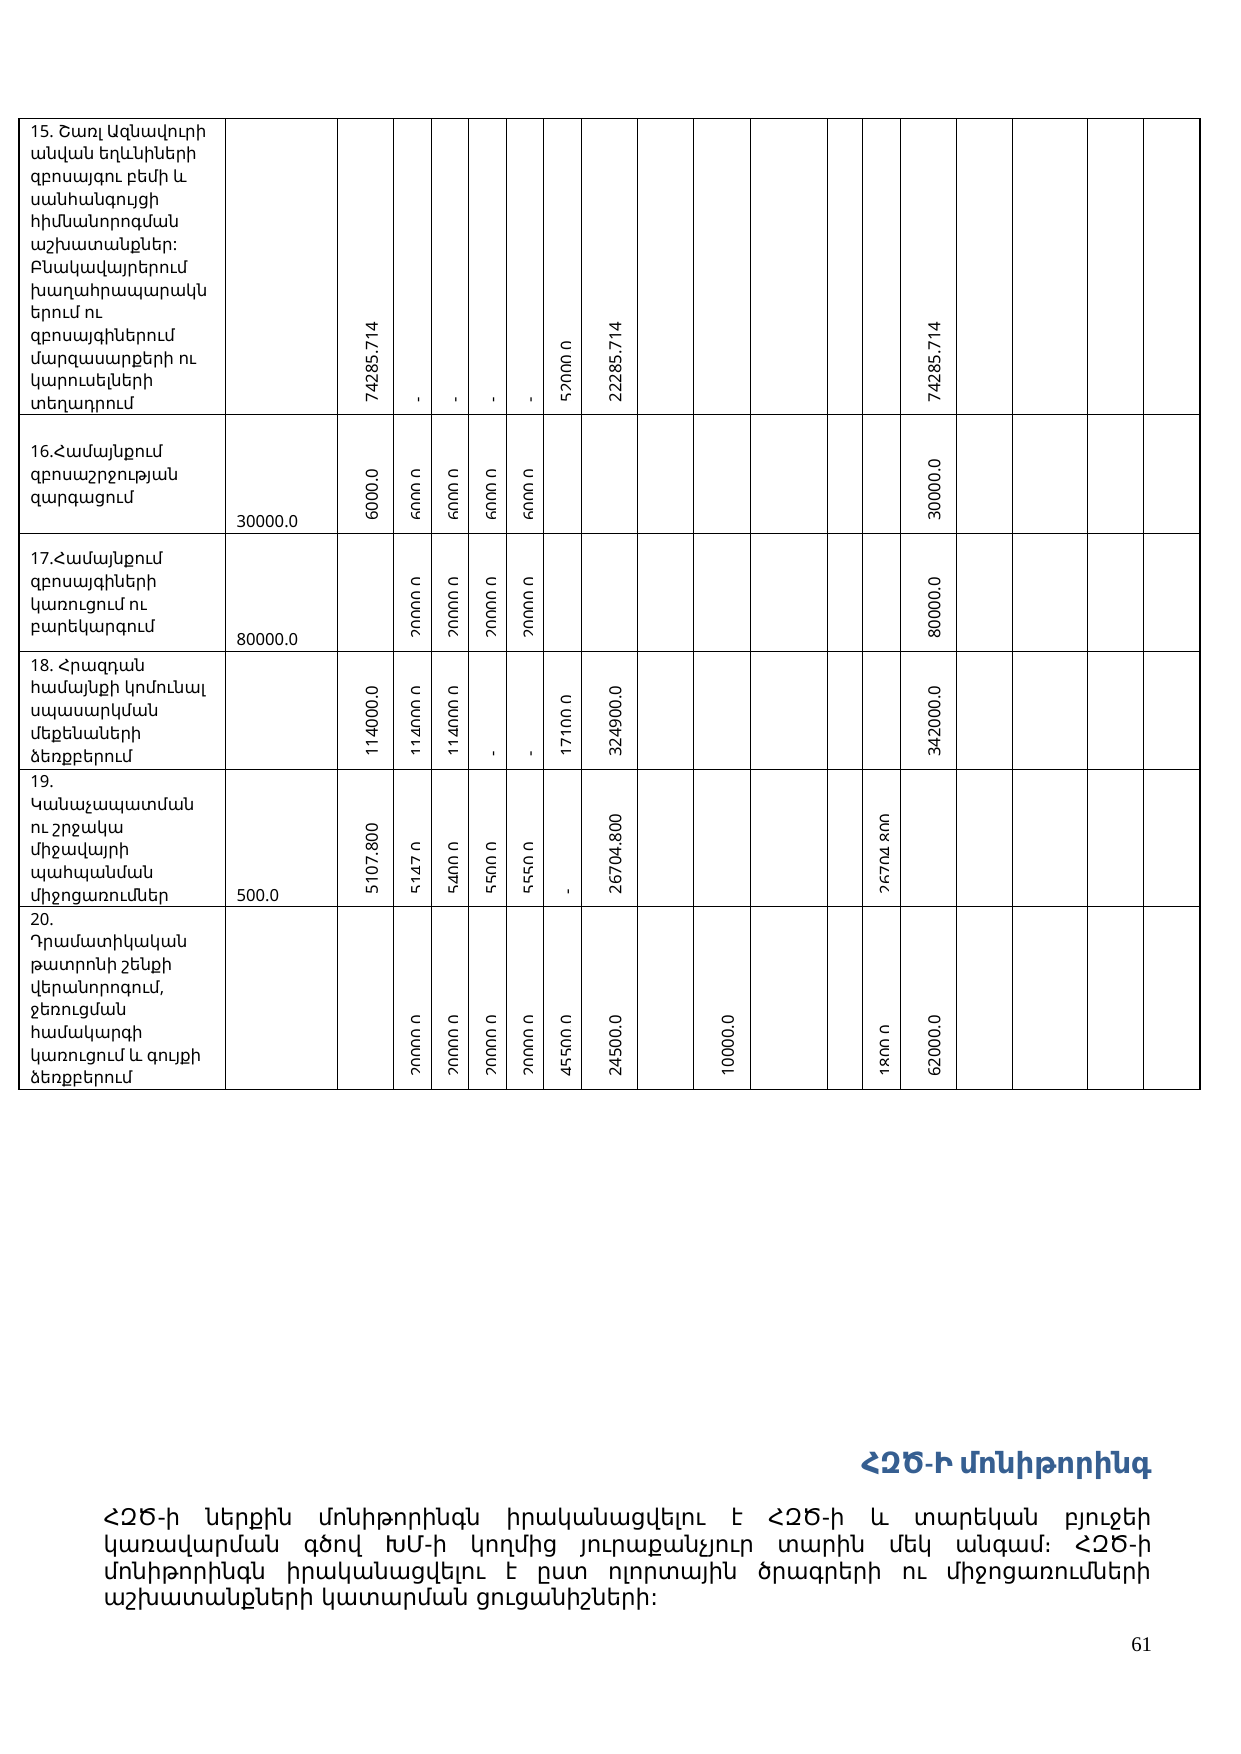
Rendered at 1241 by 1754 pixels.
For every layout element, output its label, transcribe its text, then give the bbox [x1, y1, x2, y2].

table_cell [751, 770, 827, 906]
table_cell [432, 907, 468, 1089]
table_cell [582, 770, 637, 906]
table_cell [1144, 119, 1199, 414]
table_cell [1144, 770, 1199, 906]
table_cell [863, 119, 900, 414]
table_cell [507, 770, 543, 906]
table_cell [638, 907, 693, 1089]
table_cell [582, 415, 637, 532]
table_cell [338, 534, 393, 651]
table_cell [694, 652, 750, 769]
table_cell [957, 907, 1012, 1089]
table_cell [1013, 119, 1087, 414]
list ՀԶԾ-ի ներքին մոնիթորինգն իրականացվելու է ՀԶԾ-ի և տարեկան բյուջեի կառավարման գծով ԽՄ-ի կողմից յուրաքանչյուր տարին մեկ անգամ։ ՀԶԾ-ի մոնիթորինգն իրականացվելու է ըստ ոլորտային ծրագրերի ու միջոցառումների աշխատանքների կատարման ցուցանիշների: [103, 1504, 1152, 1611]
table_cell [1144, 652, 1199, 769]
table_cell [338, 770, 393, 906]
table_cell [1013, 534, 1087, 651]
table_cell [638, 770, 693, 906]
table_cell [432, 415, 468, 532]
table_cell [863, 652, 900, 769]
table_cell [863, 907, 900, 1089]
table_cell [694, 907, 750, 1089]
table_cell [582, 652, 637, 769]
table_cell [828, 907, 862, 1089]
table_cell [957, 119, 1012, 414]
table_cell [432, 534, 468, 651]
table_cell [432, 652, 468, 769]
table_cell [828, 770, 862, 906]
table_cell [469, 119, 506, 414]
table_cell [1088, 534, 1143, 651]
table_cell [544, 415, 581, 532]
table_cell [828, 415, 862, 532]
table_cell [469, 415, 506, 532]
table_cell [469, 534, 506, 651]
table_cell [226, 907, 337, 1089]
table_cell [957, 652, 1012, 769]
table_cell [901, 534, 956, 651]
subtitle ՀԶԾ-Ի մոնիթորինգ [177, 1446, 1152, 1480]
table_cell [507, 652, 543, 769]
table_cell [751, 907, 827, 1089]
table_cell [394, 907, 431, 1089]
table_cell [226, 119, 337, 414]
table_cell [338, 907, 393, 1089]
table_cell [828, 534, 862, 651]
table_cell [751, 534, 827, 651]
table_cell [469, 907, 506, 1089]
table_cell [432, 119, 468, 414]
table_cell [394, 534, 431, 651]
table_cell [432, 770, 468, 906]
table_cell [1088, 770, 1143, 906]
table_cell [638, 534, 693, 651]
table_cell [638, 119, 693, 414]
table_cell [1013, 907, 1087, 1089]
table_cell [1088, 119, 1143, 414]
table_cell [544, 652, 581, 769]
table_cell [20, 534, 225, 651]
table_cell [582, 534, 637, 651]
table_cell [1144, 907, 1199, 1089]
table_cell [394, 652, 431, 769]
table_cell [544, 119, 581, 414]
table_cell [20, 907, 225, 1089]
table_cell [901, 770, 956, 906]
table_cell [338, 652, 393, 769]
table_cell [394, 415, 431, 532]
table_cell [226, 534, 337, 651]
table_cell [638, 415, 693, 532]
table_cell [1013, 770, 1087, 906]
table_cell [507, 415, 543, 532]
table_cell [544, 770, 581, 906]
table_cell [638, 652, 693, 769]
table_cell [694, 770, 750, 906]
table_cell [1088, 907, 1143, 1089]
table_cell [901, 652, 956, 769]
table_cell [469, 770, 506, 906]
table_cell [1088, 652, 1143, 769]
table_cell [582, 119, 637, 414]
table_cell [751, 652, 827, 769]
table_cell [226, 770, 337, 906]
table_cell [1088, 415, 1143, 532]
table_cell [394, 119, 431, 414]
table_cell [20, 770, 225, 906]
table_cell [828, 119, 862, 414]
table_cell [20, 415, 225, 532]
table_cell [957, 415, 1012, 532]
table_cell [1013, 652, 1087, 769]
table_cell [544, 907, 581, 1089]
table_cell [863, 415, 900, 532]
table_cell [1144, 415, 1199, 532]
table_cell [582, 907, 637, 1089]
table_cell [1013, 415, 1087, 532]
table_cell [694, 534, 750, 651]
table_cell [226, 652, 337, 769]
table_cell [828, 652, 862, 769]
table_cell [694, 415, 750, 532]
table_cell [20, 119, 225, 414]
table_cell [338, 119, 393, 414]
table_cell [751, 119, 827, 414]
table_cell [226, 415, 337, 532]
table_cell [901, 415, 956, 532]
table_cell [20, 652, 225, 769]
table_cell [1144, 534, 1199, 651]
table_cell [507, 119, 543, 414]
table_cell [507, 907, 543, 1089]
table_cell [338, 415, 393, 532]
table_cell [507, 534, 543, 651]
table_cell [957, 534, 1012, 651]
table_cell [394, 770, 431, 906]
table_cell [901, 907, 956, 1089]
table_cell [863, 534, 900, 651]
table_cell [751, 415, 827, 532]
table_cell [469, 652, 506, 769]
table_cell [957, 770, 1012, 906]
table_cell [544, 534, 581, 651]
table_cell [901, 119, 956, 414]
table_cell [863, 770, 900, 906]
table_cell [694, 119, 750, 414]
